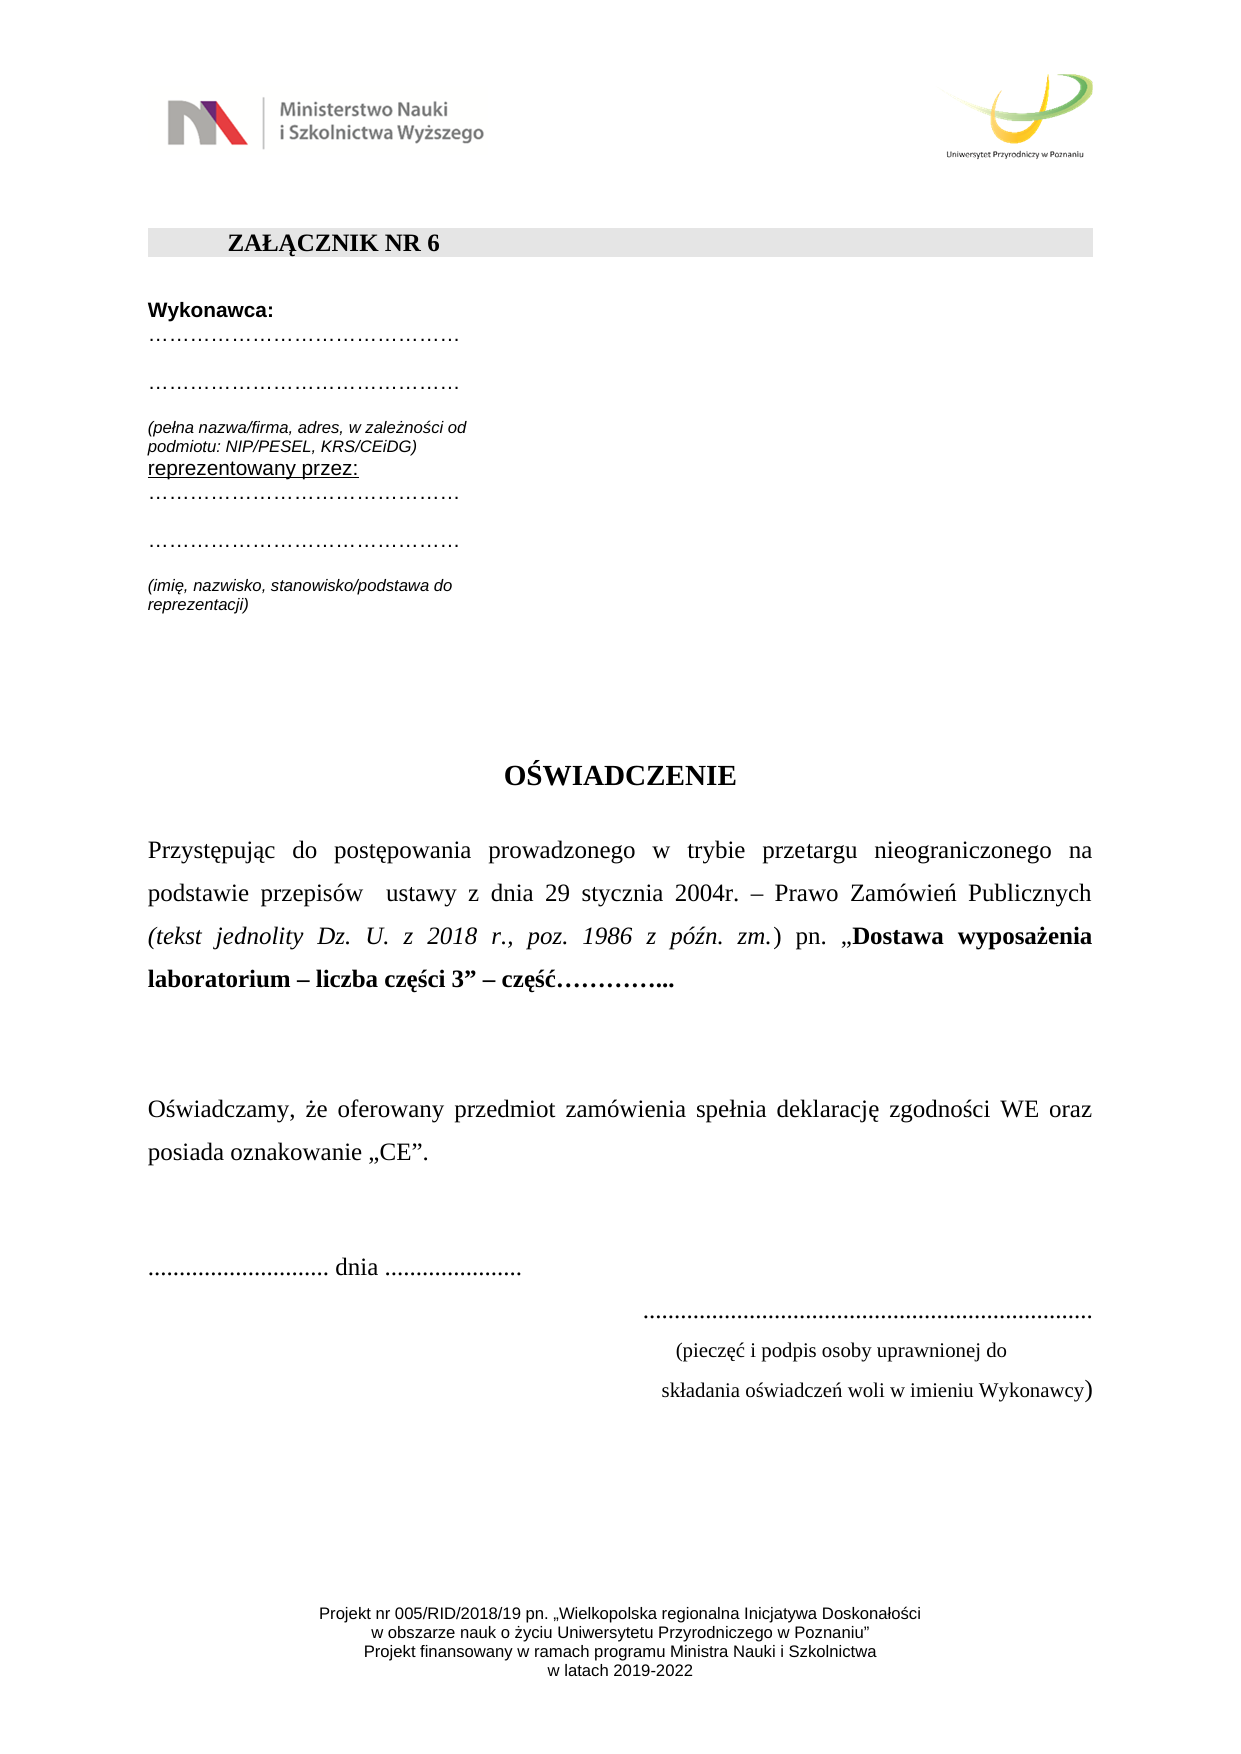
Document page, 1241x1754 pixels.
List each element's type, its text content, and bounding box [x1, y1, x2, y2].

text reprezentowany przez: [148, 456, 1093, 480]
picture [147, 73, 1093, 161]
text (pełna nazwa/firma, adres, w zależności od podmiotu: NIP/PESEL, KRS/CEiDG) [148, 418, 472, 456]
text (imię, nazwisko, stanowisko/podstawa do reprezentacji) [148, 576, 472, 614]
text Wykonawca: [148, 298, 1093, 322]
table_header ZAŁĄCZNIK NR 6 [148, 228, 1093, 257]
text ……………………………………………………………………………… [148, 322, 472, 394]
text (pieczęć i podpis osoby uprawnionej do [516, 1338, 1093, 1362]
text ........................................................................ [148, 1295, 1093, 1324]
text składania oświadczeń woli w imieniu Wykonawcy) [516, 1374, 1093, 1403]
text ............................. dnia ...................... [148, 1252, 1093, 1281]
subtitle OŚWIADCZENIE [148, 758, 1093, 792]
text Przystępując do postępowania prowadzonego w trybie przetargu nieograniczonego na podstawie przepisów ustawy z dnia 29 stycznia 2004r. – Prawo Zamówień Publicznych (tekst jednolity Dz. U. z 2018 r., poz. 1986 z późn. zm.) pn. „Dostawa wyposażenia laboratorium – liczba części 3” – część…………... [148, 835, 1093, 993]
text Oświadczamy, że oferowany przedmiot zamówienia spełnia deklarację zgodności WE oraz posiada oznakowanie „CE”. [148, 1094, 1093, 1166]
text ……………………………………………………………………………… [148, 480, 472, 552]
